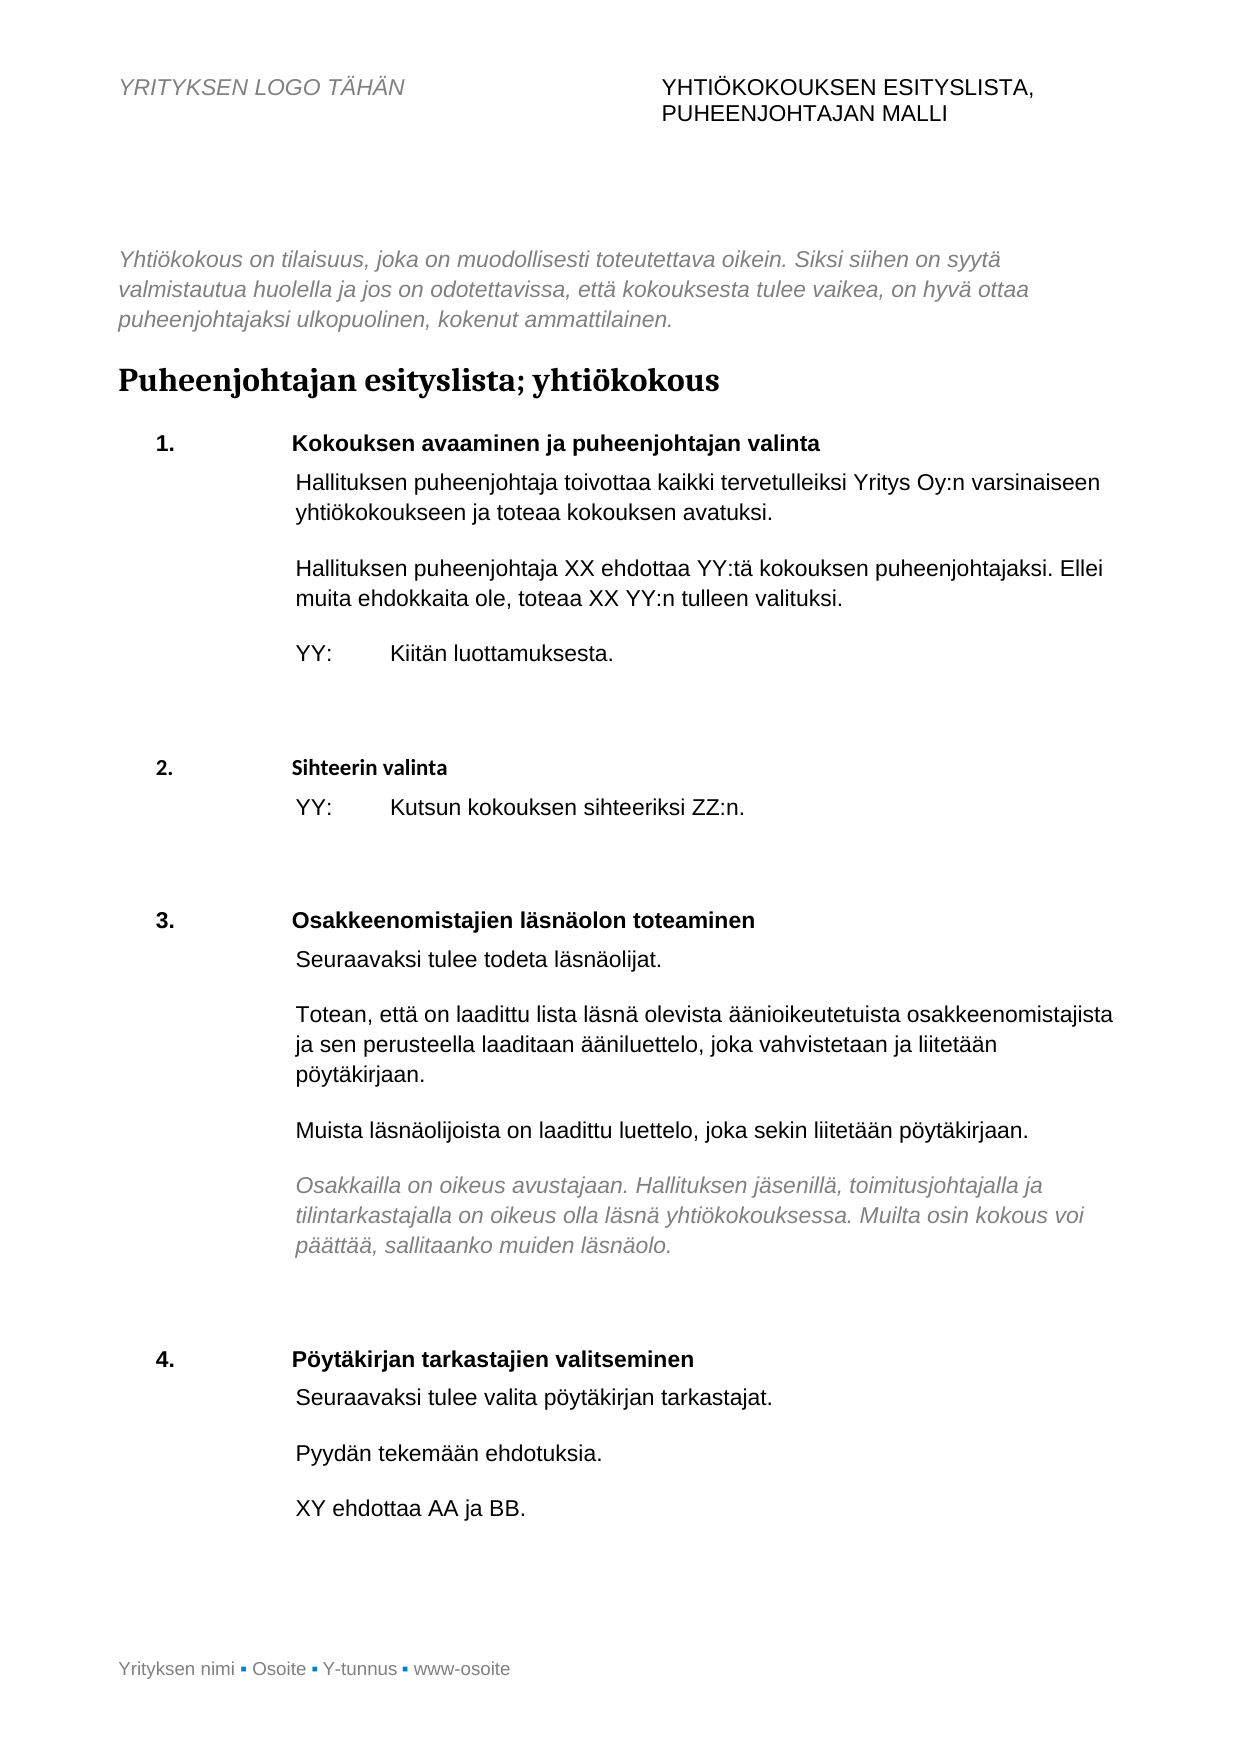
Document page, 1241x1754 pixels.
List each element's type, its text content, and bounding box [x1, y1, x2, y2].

text YY: Kutsun kokouksen sihteeriksi ZZ:n. [295, 794, 1122, 820]
subtitle Puheenjohtajan esityslista; yhtiökokous [118, 361, 1122, 399]
list Kokouksen avaaminen ja puheenjohtajan valinta [156, 430, 1122, 457]
text Totean, että on laadittu lista läsnä olevista äänioikeutetuista osakkeenomistajista ja sen perusteella laaditaan ääniluettelo, joka vahvistetaan ja liitetään pöytäkirjaan. [295, 1001, 1122, 1088]
text Hallituksen puheenjohtaja toivottaa kaikki tervetulleiksi Yritys Oy:n varsinaiseen yhtiökokoukseen ja toteaa kokouksen avatuksi. [295, 469, 1122, 526]
subtitle Yhtiökokous on tilaisuus, joka on muodollisesti toteutettava oikein. Siksi siihen on syytä valmistautua huolella ja jos on odotettavissa, että kokouksesta tulee vaikea, on hyvä ottaa puheenjohtajaksi ulkopuolinen, kokenut ammattilainen. [118, 246, 1122, 332]
text Hallituksen puheenjohtaja XX ehdottaa YY:tä kokouksen puheenjohtajaksi. Ellei muita ehdokkaita ole, toteaa XX YY:n tulleen valituksi. [295, 554, 1122, 611]
text Osakkailla on oikeus avustajaan. Hallituksen jäsenillä, toimitusjohtajalla ja tilintarkastajalla on oikeus olla läsnä yhtiökokouksessa. Muilta osin kokous voi päättää, sallitaanko muiden läsnäolo. [295, 1172, 1122, 1259]
list Osakkeenomistajien läsnäolon toteaminen [156, 907, 1122, 933]
text Muista läsnäolijoista on laadittu luettelo, joka sekin liitetään pöytäkirjaan. [295, 1117, 1122, 1143]
text Seuraavaksi tulee valita pöytäkirjan tarkastajat. [295, 1384, 1122, 1411]
list Pöytäkirjan tarkastajien valitseminen [156, 1346, 1122, 1372]
text Pyydän tekemään ehdotuksia. [295, 1439, 1122, 1466]
text XY ehdottaa AA ja BB. [295, 1495, 1122, 1521]
text YY: Kiitän luottamuksesta. [295, 640, 1122, 666]
text Seuraavaksi tulee todeta läsnäolijat. [295, 946, 1122, 972]
list Sihteerin valinta [156, 753, 1122, 781]
